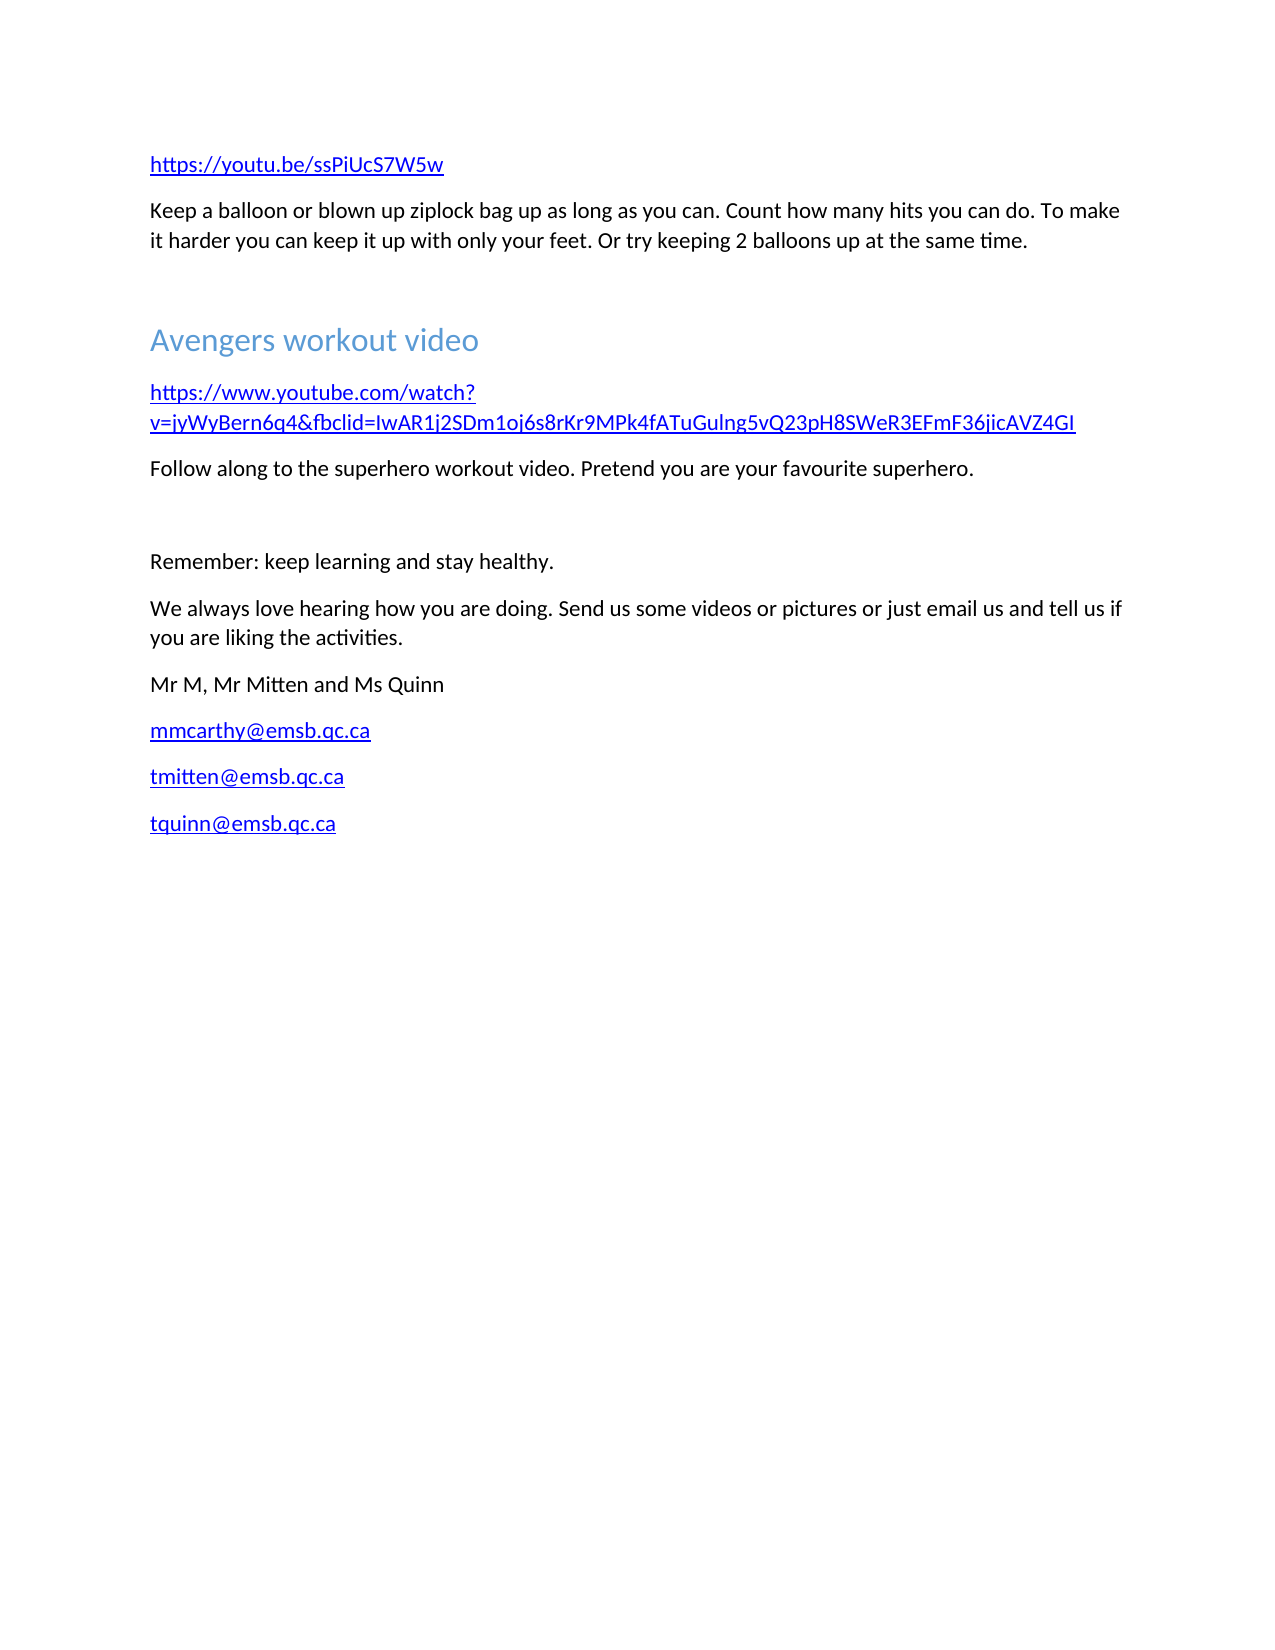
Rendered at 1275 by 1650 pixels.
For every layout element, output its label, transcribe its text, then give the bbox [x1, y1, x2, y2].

text https://youtu.be/ssPiUcS7W5w [150, 150, 1125, 178]
text Mr M, Mr Mitten and Ms Quinn [150, 670, 1125, 698]
text Follow along to the superhero workout video. Pretend you are your favourite superhero. [150, 454, 1125, 483]
text mmcarthy@emsb.qc.ca [150, 716, 1125, 744]
text We always love hearing how you are doing. Send us some videos or pictures or just email us and tell us if you are liking the activities. [150, 594, 1125, 651]
text tmitten@emsb.qc.ca [150, 762, 1125, 790]
text tquinn@emsb.qc.ca [150, 809, 1125, 837]
text Remember: keep learning and stay healthy. [150, 547, 1125, 575]
text Avengers workout video [150, 319, 1125, 359]
text https://www.youtube.com/watch?v=jyWyBern6q4&fbclid=IwAR1j2SDm1oj6s8rKr9MPk4fATuGulng5vQ23pH8SWeR3EFmF36jicAVZ4GI [150, 378, 1125, 436]
text Keep a balloon or blown up ziplock bag up as long as you can. Count how many hits you can do. To make it harder you can keep it up with only your feet. Or try keeping 2 balloons up at the same time. [150, 196, 1125, 254]
